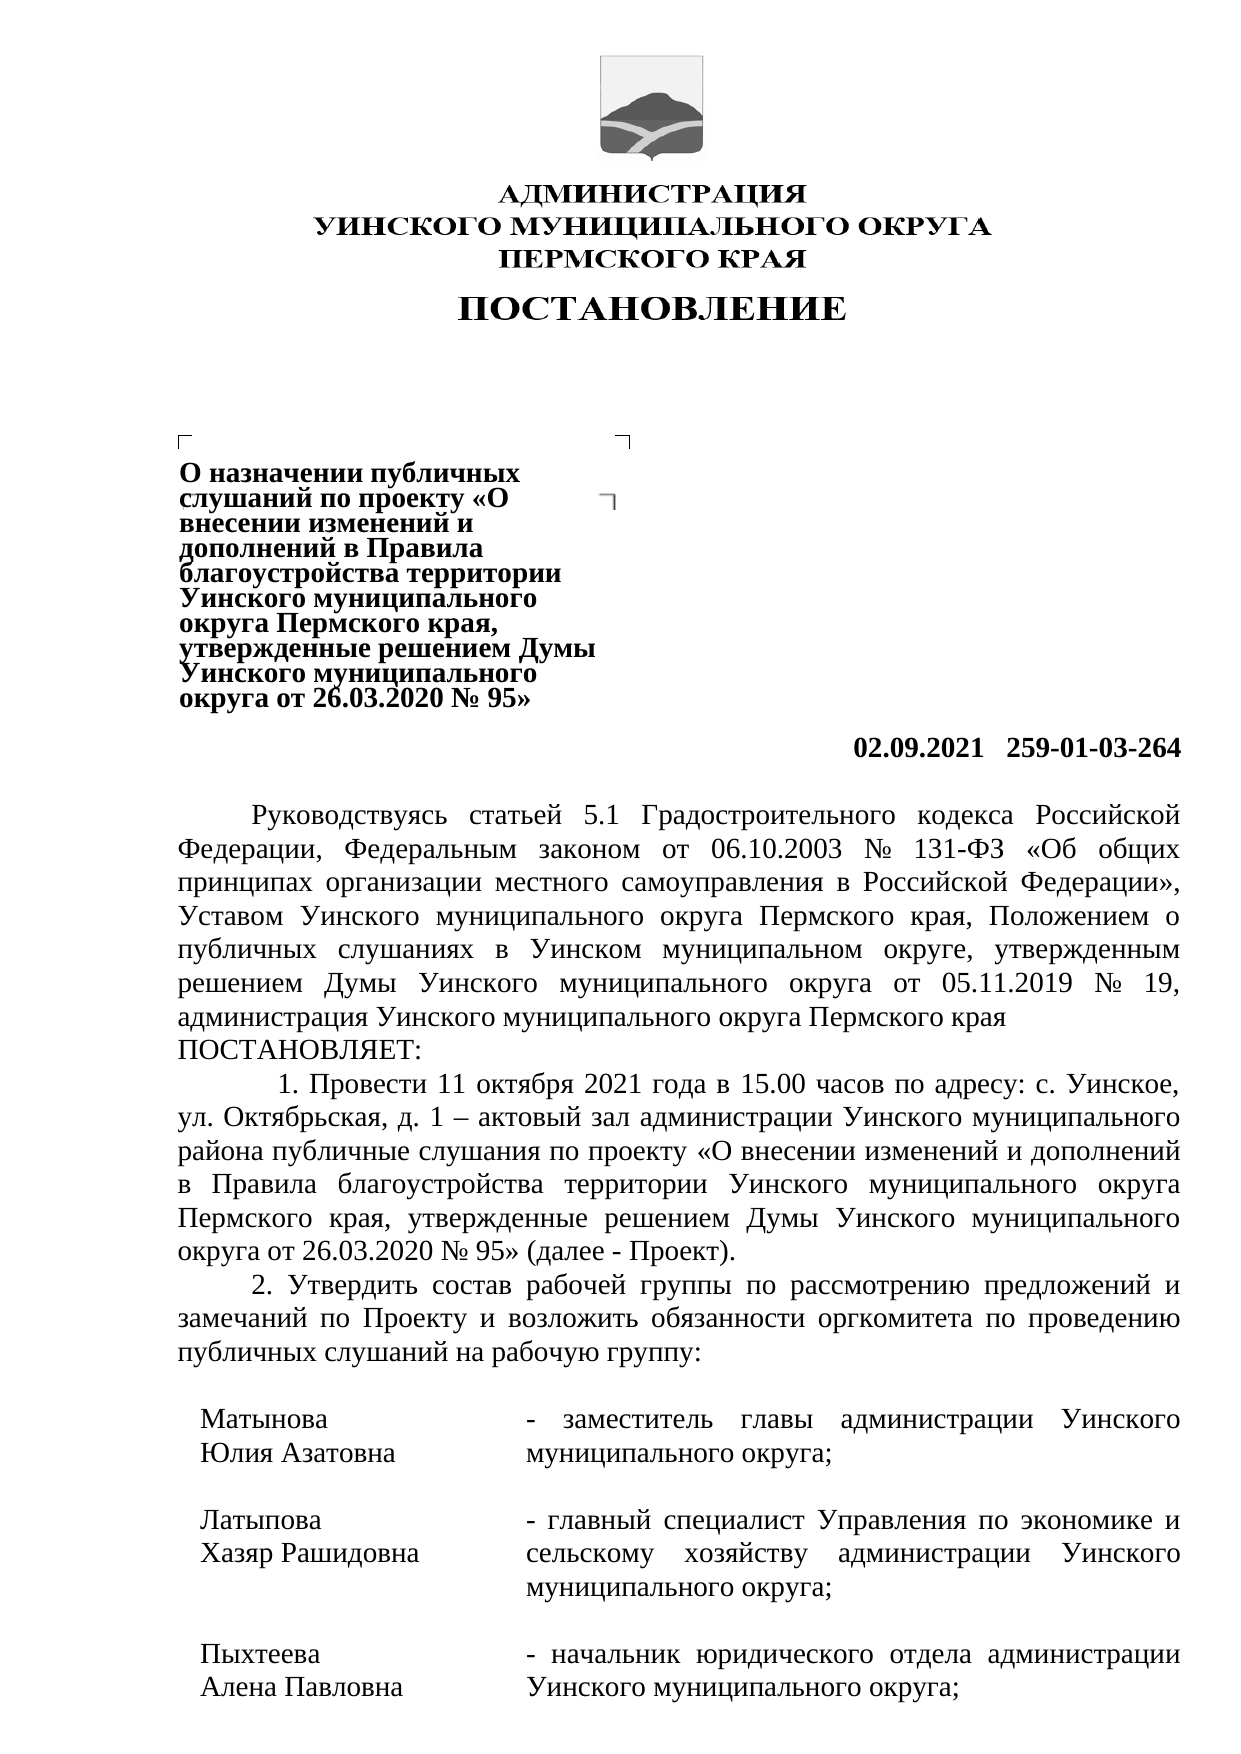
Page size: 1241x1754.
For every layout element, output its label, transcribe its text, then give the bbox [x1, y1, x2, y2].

text 1. Провести 11 октября 2021 года в 15.00 часов по адресу: с. Уинское, ул. Октябрьская, д. 1 – актовый зал администрации Уинского муниципального района публичные слушания по проекту «О внесении изменений и дополнений в Правила благоустройства территории Уинского муниципального округа Пермского края, утвержденные решением Думы Уинского муниципального округа от 26.03.2020 № 95» (далее - Проект). [177, 1066, 1181, 1267]
text Руководствуясь статьей 5.1 Градостроительного кодекса Российской Федерации, Федеральным законом от 06.10.2003 № 131-ФЗ «Об общих принципах организации местного самоуправления в Российской Федерации», Уставом Уинского муниципального округа Пермского края, Положением о публичных слушаниях в Уинском муниципальном округе, утвержденным решением Думы Уинского муниципального округа от 05.11.2019 № 19, администрация Уинского муниципального округа Пермского края [177, 797, 1181, 1032]
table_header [189, 1368, 514, 1703]
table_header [515, 1368, 1192, 1703]
text ПОСТАНОВЛЯЕТ: [177, 1032, 1181, 1066]
text 2. Утвердить состав рабочей группы по рассмотрению предложений и замечаний по Проекту и возложить обязанности оргкомитета по проведению публичных слушаний на рабочую группу: [177, 1267, 1181, 1368]
picture [178, 46, 1180, 449]
